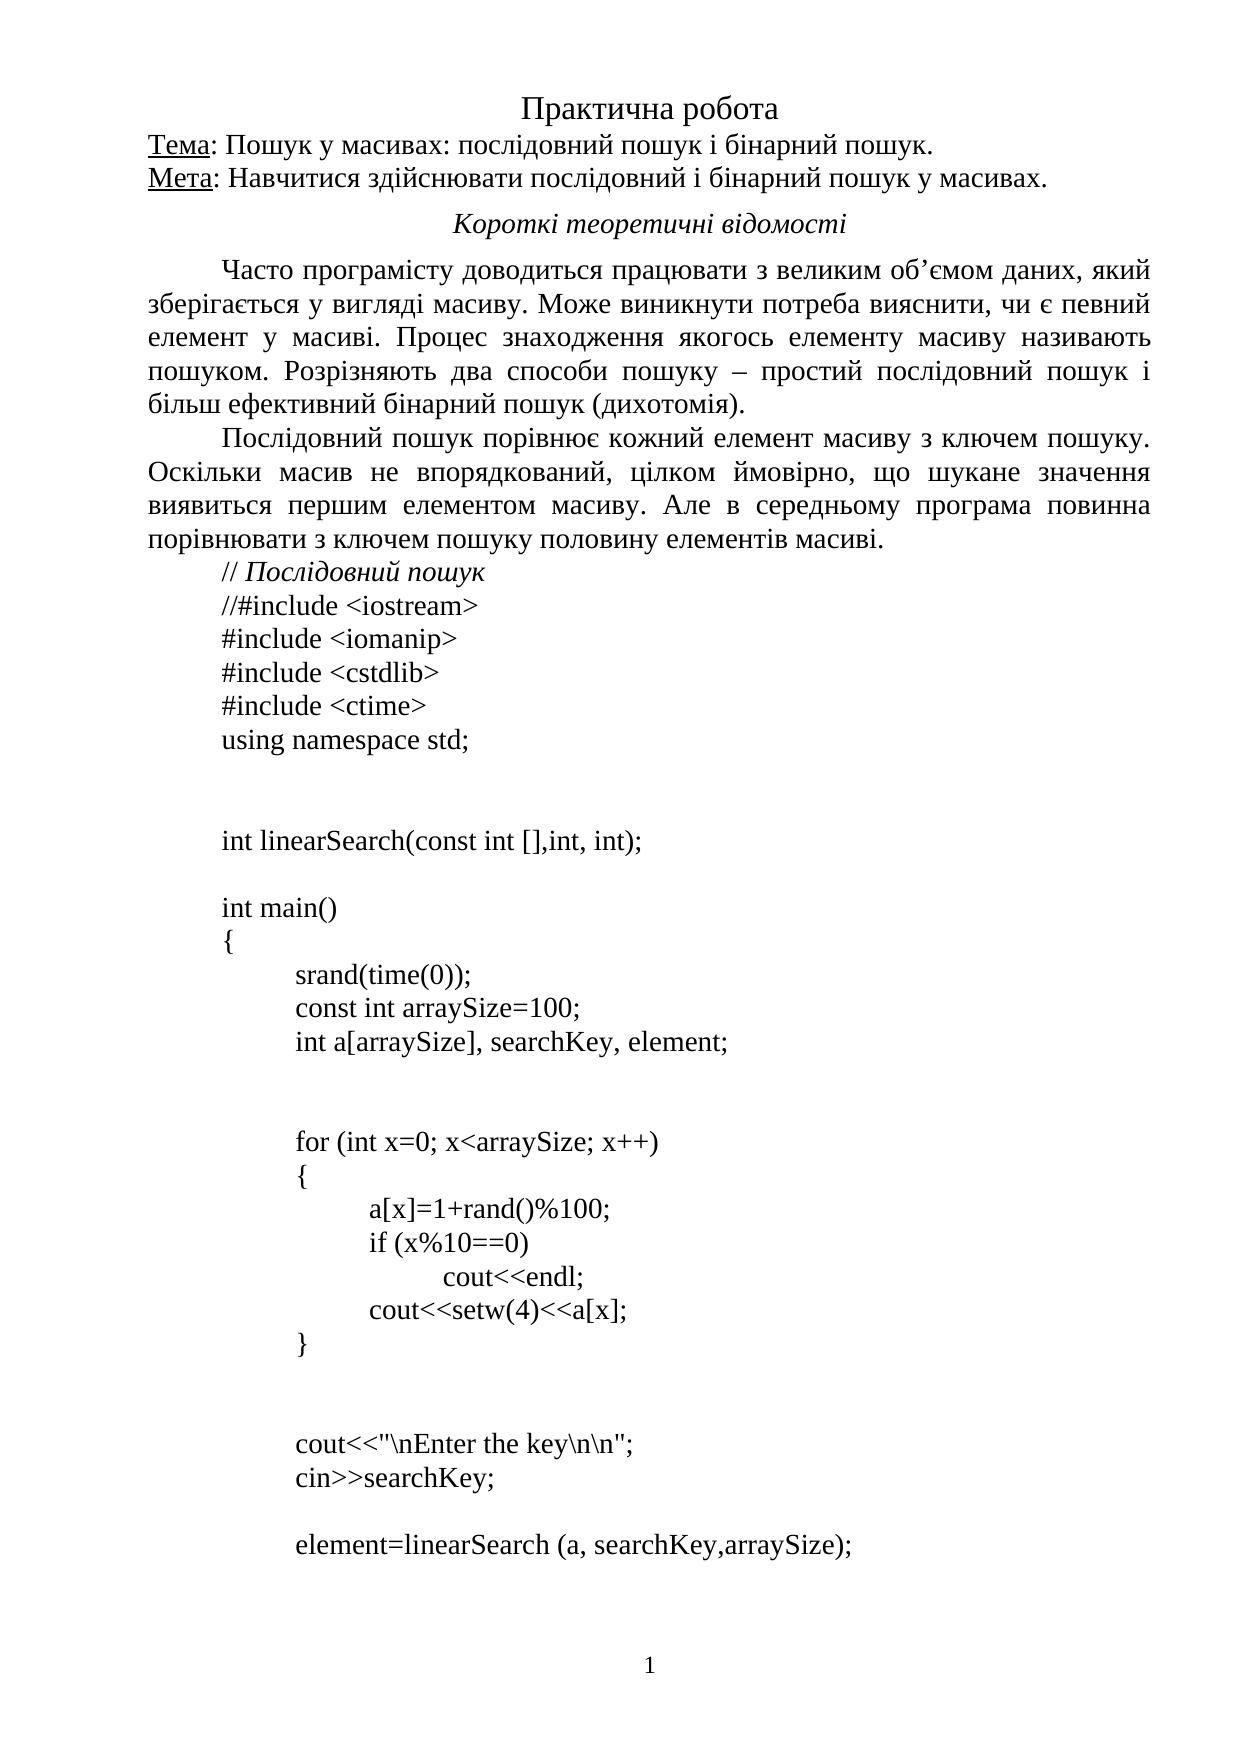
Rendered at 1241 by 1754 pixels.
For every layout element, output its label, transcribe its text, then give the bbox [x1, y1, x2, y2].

text for (int x=0; x<arraySize; x++) [148, 1124, 1152, 1158]
text //#include <iostream> [148, 588, 1152, 621]
text const int arraySize=100; [148, 990, 1152, 1024]
text if (x%10==0) [148, 1225, 1152, 1259]
text Практична робота [148, 88, 1152, 127]
text int main() [148, 890, 1152, 923]
text using namespace std; [148, 722, 1152, 756]
text int a[arraySize], searchKey, element; [148, 1024, 1152, 1057]
text element=linearSearch (a, searchKey,arraySize); [148, 1527, 1152, 1561]
text cout<<setw(4)<<a[x]; [148, 1292, 1152, 1326]
text #include <iomanip> [148, 621, 1152, 655]
text Часто програмісту доводиться працювати з великим об’ємом даних, який зберігається у вигляді масиву. Може виникнути потреба вияснити, чи є певний елемент у масиві. Процес знаходження якогось елементу масиву називають пошуком. Розрізняють два способи пошуку – простий послідовний пошук і більш ефективний бінарний пошук (дихотомія). [148, 252, 1152, 420]
text #include <ctime> [148, 688, 1152, 722]
text { [148, 1158, 1152, 1192]
text srand(time(0)); [148, 957, 1152, 990]
text cout<<"\nEnter the key\n\n"; [148, 1426, 1152, 1460]
text a[x]=1+rand()%100; [148, 1192, 1152, 1225]
text { [148, 923, 1152, 957]
text cout<<endl; [148, 1259, 1152, 1292]
text int linearSearch(const int [],int, int); [148, 823, 1152, 856]
text } [148, 1326, 1152, 1359]
text cin>>searchKey; [148, 1460, 1152, 1493]
text #include <cstdlib> [148, 655, 1152, 688]
text Короткі теоретичні відомості [148, 206, 1152, 240]
text // Послідовний пошук [148, 554, 1152, 588]
text Мета: Навчитися здійснювати послідовний і бінарний пошук у масивах. [148, 160, 1152, 194]
text Тема: Пошук у масивах: послідовний пошук і бінарний пошук. [148, 127, 1152, 160]
text Послідовний пошук порівнює кожний елемент масиву з ключем пошуку. Оскільки масив не впорядкований, цілком ймовірно, що шукане значення виявиться першим елементом масиву. Але в середньому програма повинна порівнювати з ключем пошуку половину елементів масиві. [148, 420, 1152, 554]
